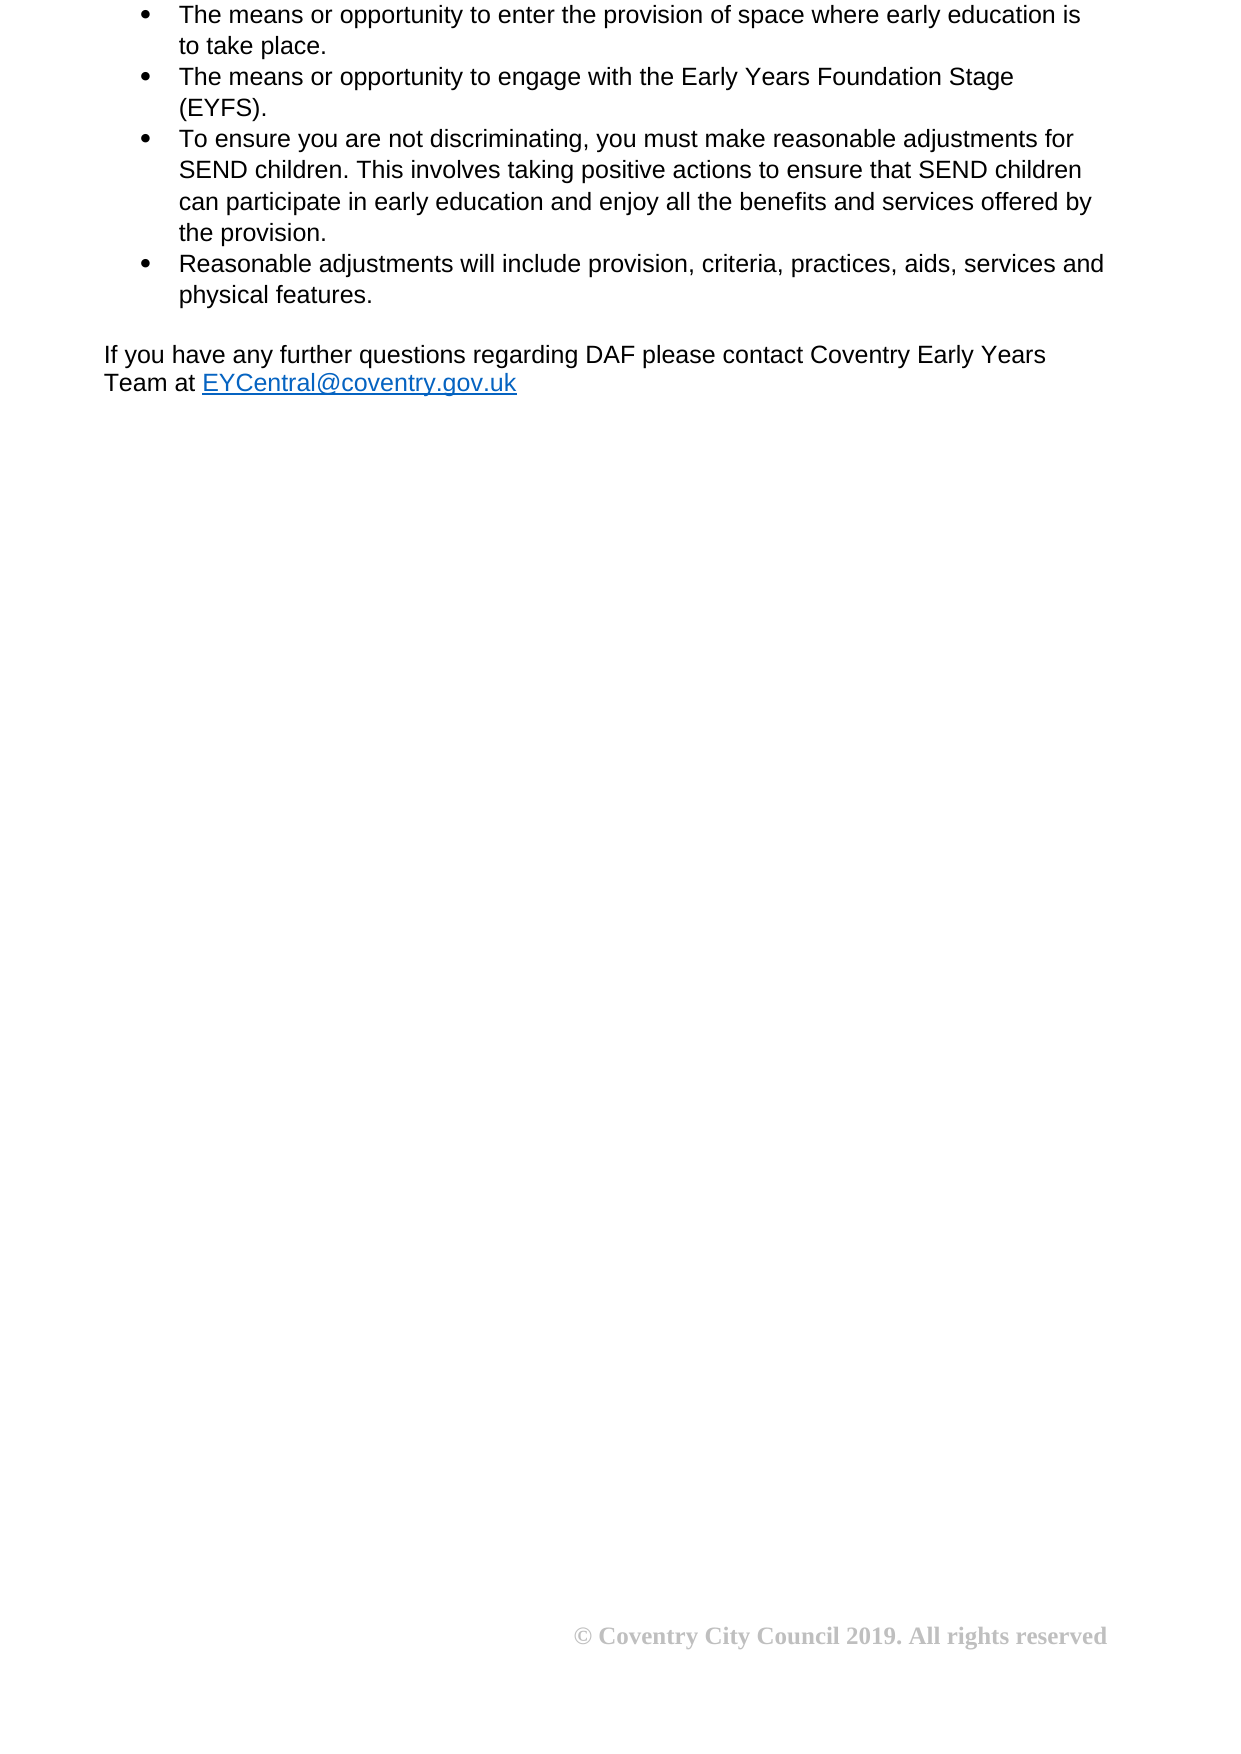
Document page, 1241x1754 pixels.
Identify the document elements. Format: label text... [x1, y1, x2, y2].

list The means or opportunity to engage with the Early Years Foundation Stage (EYFS). [141, 62, 1107, 122]
list Reasonable adjustments will include provision, criteria, practices, aids, services and physical features. [141, 249, 1107, 308]
text If you have any further questions regarding DAF please contact Coventry Early Years Team at EYCentral@coventry.gov.uk [103, 339, 1107, 397]
list The means or opportunity to enter the provision of space where early education is to take place. [141, 0, 1107, 60]
list To ensure you are not discriminating, you must make reasonable adjustments for SEND children. This involves taking positive actions to ensure that SEND children can participate in early education and enjoy all the benefits and services offered by the provision. [141, 124, 1107, 246]
